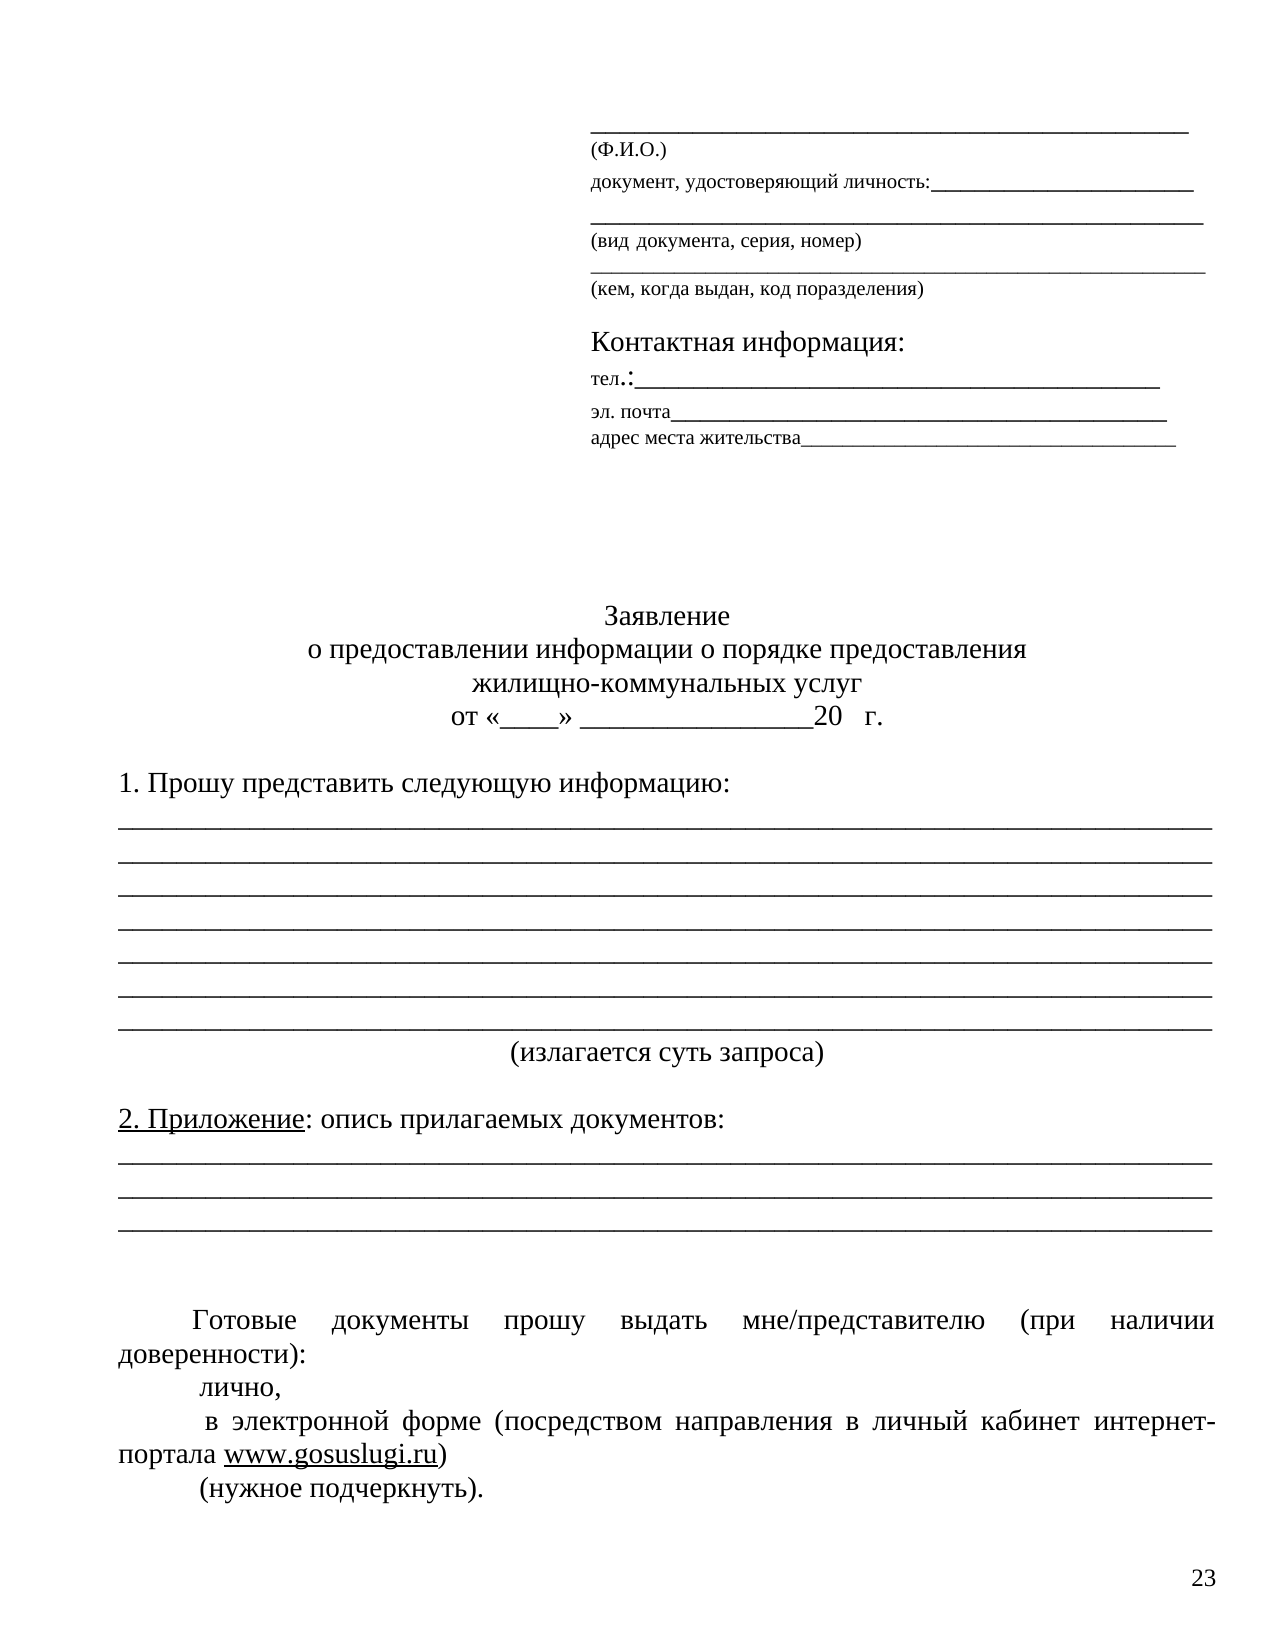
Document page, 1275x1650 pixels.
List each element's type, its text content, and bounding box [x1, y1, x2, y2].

text __________________________________________ [591, 194, 1211, 228]
text ___________________________________________________________ [591, 252, 1211, 276]
text Заявление [118, 598, 1216, 631]
text жилищно-коммунальных услуг [118, 665, 1216, 698]
text (нужное подчеркнуть). [118, 1470, 1216, 1503]
text ____________________________________________________________________________________________________________________________________________________________________________________________________________________________________________________________________________________________________________ [118, 799, 1216, 933]
text Готовые документы прошу выдать мне/представителю (при наличии доверенности): [118, 1302, 1216, 1369]
text Контактная информация: [591, 324, 1211, 358]
text эл. почта__________________________________ [591, 391, 1211, 425]
text _________________________________________________________________________________________________________________________________________________________________________________________________________________________________ [118, 933, 1216, 1034]
text адрес места жительства____________________________________ [591, 425, 1211, 449]
text в электронной форме (посредством направления в личный кабинет интернет-портала www.gosuslugi.ru) [118, 1403, 1216, 1470]
text (Ф.И.О.) [591, 137, 1211, 161]
text _________________________________________________________________________________________________________________________________________________________________________________________________________________________________ [118, 1134, 1216, 1235]
text от «____» ________________20 г. [118, 698, 1216, 732]
text 1. Прошу представить следующую информацию: [118, 766, 1216, 799]
text (излагается суть запроса) [118, 1034, 1216, 1067]
text лично, [118, 1369, 1216, 1403]
text тел.:____________________________________ [591, 358, 1211, 391]
text документ, удостоверяющий личность:__________________ [591, 161, 1211, 194]
text о предоставлении информации о порядке предоставления [118, 631, 1216, 665]
text _________________________________________ [591, 103, 1211, 137]
text (вид документа, серия, номер) [591, 228, 1211, 252]
text (кем, когда выдан, код поразделения) [591, 276, 1211, 300]
text 2. Приложение: опись прилагаемых документов: [118, 1101, 1216, 1134]
